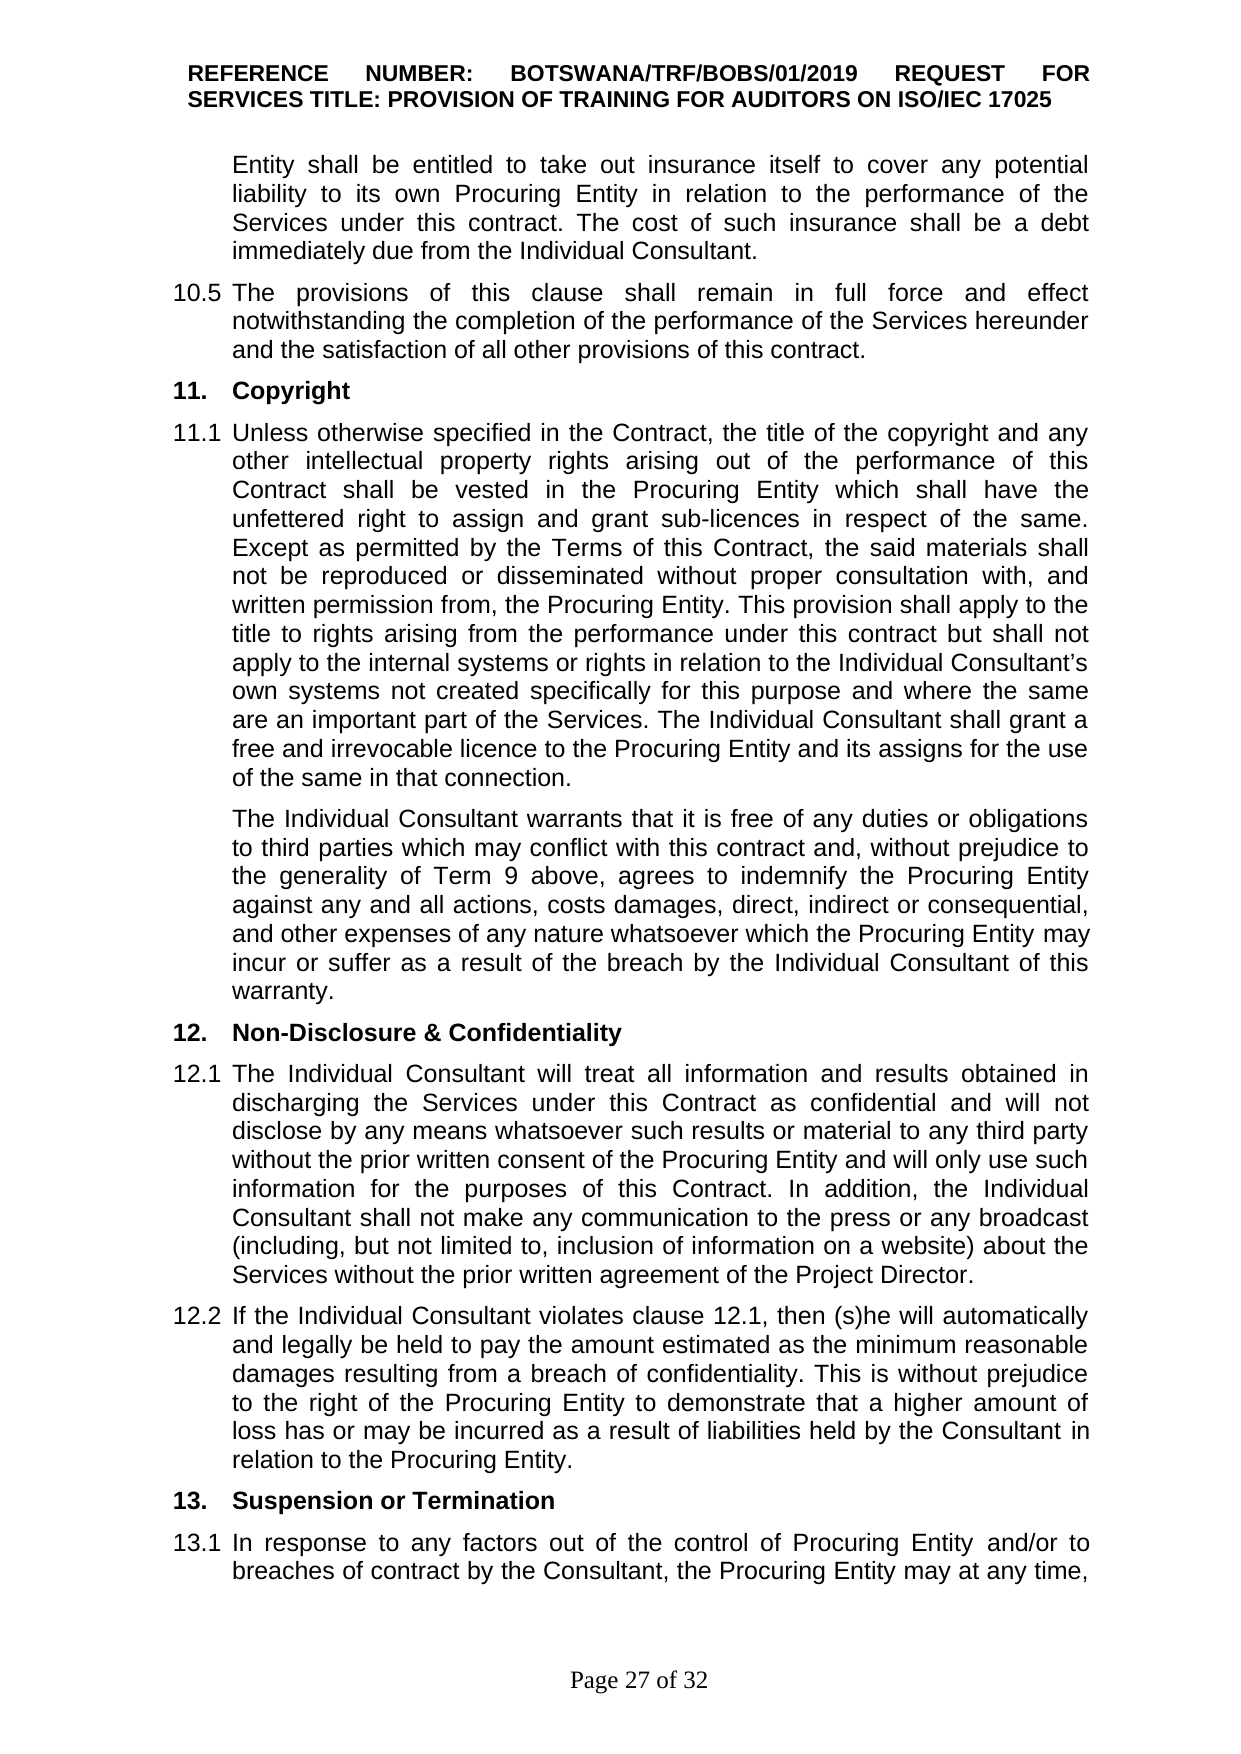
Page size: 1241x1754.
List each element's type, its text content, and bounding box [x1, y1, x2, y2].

list Unless otherwise specified in the Contract, the title of the copyright and any other intellectual property rights arising out of the performance of this Contract shall be vested in the Procuring Entity which shall have the unfettered right to assign and grant sub-licences in respect of the same. Except as permitted by the Terms of this Contract, the said materials shall not be reproduced or disseminated without proper consultation with, and written permission from, the Procuring Entity. This provision shall apply to the title to rights arising from the performance under this contract but shall not apply to the internal systems or rights in relation to the Individual Consultant’s own systems not created specifically for this purpose and where the same are an important part of the Services. The Individual Consultant shall grant a free and irrevocable licence to the Procuring Entity and its assigns for the use of the same in that connection. [173, 417, 1090, 791]
list The Individual Consultant will treat all information and results obtained in discharging the Services under this Contract as confidential and will not disclose by any means whatsoever such results or material to any third party without the prior written consent of the Procuring Entity and will only use such information for the purposes of this Contract. In addition, the Individual Consultant shall not make any communication to the press or any broadcast (including, but not limited to, inclusion of information on a website) about the Services without the prior written agreement of the Project Director. [173, 1059, 1090, 1289]
list If the Individual Consultant violates clause 12.1, then (s)he will automatically and legally be held to pay the amount estimated as the minimum reasonable damages resulting from a breach of confidentiality. This is without prejudice to the right of the Procuring Entity to demonstrate that a higher amount of loss has or may be incurred as a result of liabilities held by the Consultant in relation to the Procuring Entity. [173, 1301, 1090, 1474]
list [173, 150, 1090, 265]
list The provisions of this clause shall remain in full force and effect notwithstanding the completion of the performance of the Services hereunder and the satisfaction of all other provisions of this contract. [173, 277, 1090, 364]
list Copyright [173, 376, 1090, 405]
text The Individual Consultant warrants that it is free of any duties or obligations to third parties which may conflict with this contract and, without prejudice to the generality of Term 9 above, agrees to indemnify the Procuring Entity against any and all actions, costs damages, direct, indirect or consequential, and other expenses of any nature whatsoever which the Procuring Entity may incur or suffer as a result of the breach by the Individual Consultant of this warranty. [232, 804, 1090, 1005]
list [173, 1527, 1090, 1585]
list Suspension or Termination [173, 1486, 1090, 1515]
list Non-Disclosure & Confidentiality [173, 1017, 1090, 1046]
